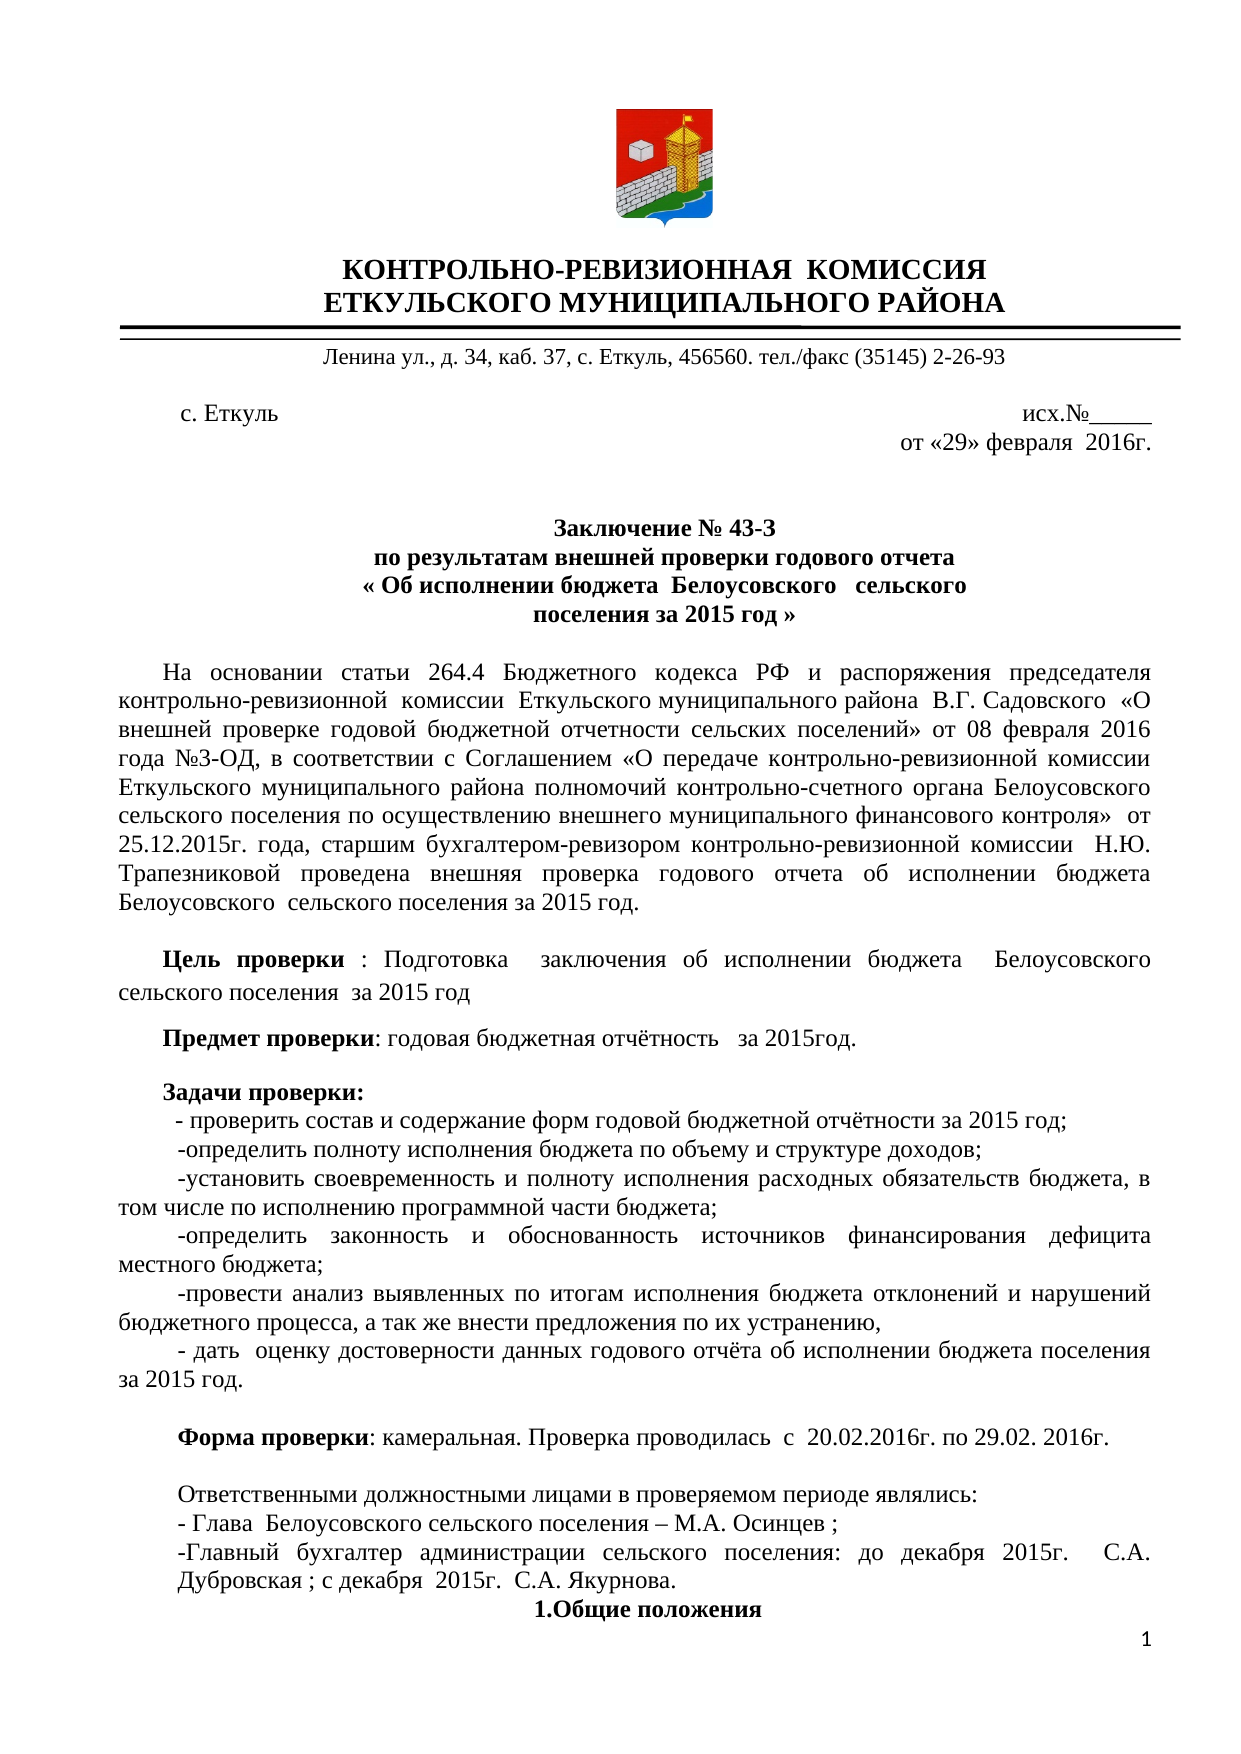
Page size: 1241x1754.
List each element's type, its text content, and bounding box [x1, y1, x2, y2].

text -провести анализ выявленных по итогам исполнения бюджета отклонений и нарушений бюджетного процесса, а так же внести предложения по их устранению, [118, 1278, 1152, 1335]
text КОНТРОЛЬНО-РЕВИЗИОННАЯ КОМИССИЯ [177, 252, 1152, 285]
text На основании статьи 264.4 Бюджетного кодекса РФ и распоряжения председателя контрольно-ревизионной комиссии Еткульского муниципального района В.Г. Садовского «О внешней проверке годовой бюджетной отчетности сельских поселений» от 08 февраля 2016 года №3-ОД, в соответствии с Соглашением «О передаче контрольно-ревизионной комиссии Еткульского муниципального района полномочий контрольно-счетного органа Белоусовского сельского поселения по осуществлению внешнего муниципального финансового контроля» от 25.12.2015г. года, старшим бухгалтером-ревизором контрольно-ревизионной комиссии Н.Ю. Трапезниковой проведена внешняя проверка годового отчета об исполнении бюджета Белоусовского сельского поселения за 2015 год. [118, 657, 1152, 915]
text -Главный бухгалтер администрации сельского поселения: до декабря 2015г. С.А. Дубровская ; с декабря 2015г. С.А. Якурнова. [177, 1537, 1152, 1594]
text Задачи проверки: [118, 1077, 1152, 1105]
text -определить полноту исполнения бюджета по объему и структуре доходов; [118, 1134, 1152, 1163]
text « Об исполнении бюджета Белоусовского сельского [177, 570, 1152, 599]
text от «29» февраля 2016г. [177, 427, 1152, 455]
text Ответственными должностными лицами в проверяемом периоде являлись: [177, 1479, 1152, 1508]
text с. Еткуль исх.№_____ [177, 398, 1152, 427]
text Цель проверки : Подготовка заключения об исполнении бюджета Белоусовского сельского поселения за 2015 год [118, 944, 1152, 1006]
text 1.Общие положения [177, 1594, 1152, 1623]
picture [616, 109, 713, 228]
text - проверить состав и содержание форм годовой бюджетной отчётности за 2015 год; [118, 1105, 1152, 1134]
text -установить своевременность и полноту исполнения расходных обязательств бюджета, в том числе по исполнению программной части бюджета; [118, 1163, 1152, 1220]
text Ленина ул., д. 34, каб. 37, с. Еткуль, 456560. тел./факс (35145) 2-26-93 [177, 343, 1152, 369]
text ЕТКУЛЬСКОГО МУНИЦИПАЛЬНОГО РАЙОНА [177, 285, 1152, 319]
text по результатам внешней проверки годового отчета [177, 542, 1152, 570]
text -определить законность и обоснованность источников финансирования дефицита местного бюджета; [118, 1220, 1152, 1278]
text Форма проверки: камеральная. Проверка проводилась с 20.02.2016г. по 29.02. 2016г. [118, 1422, 1152, 1450]
text Предмет проверки: годовая бюджетная отчётность за 2015год. [118, 1023, 1152, 1051]
text - дать оценку достоверности данных годового отчёта об исполнении бюджета поселения за 2015 год. [118, 1335, 1152, 1393]
text поселения за 2015 год » [177, 599, 1152, 628]
text Заключение № 43-З [177, 513, 1152, 542]
text - Глава Белоусовского сельского поселения – М.А. Осинцев ; [177, 1508, 1152, 1537]
